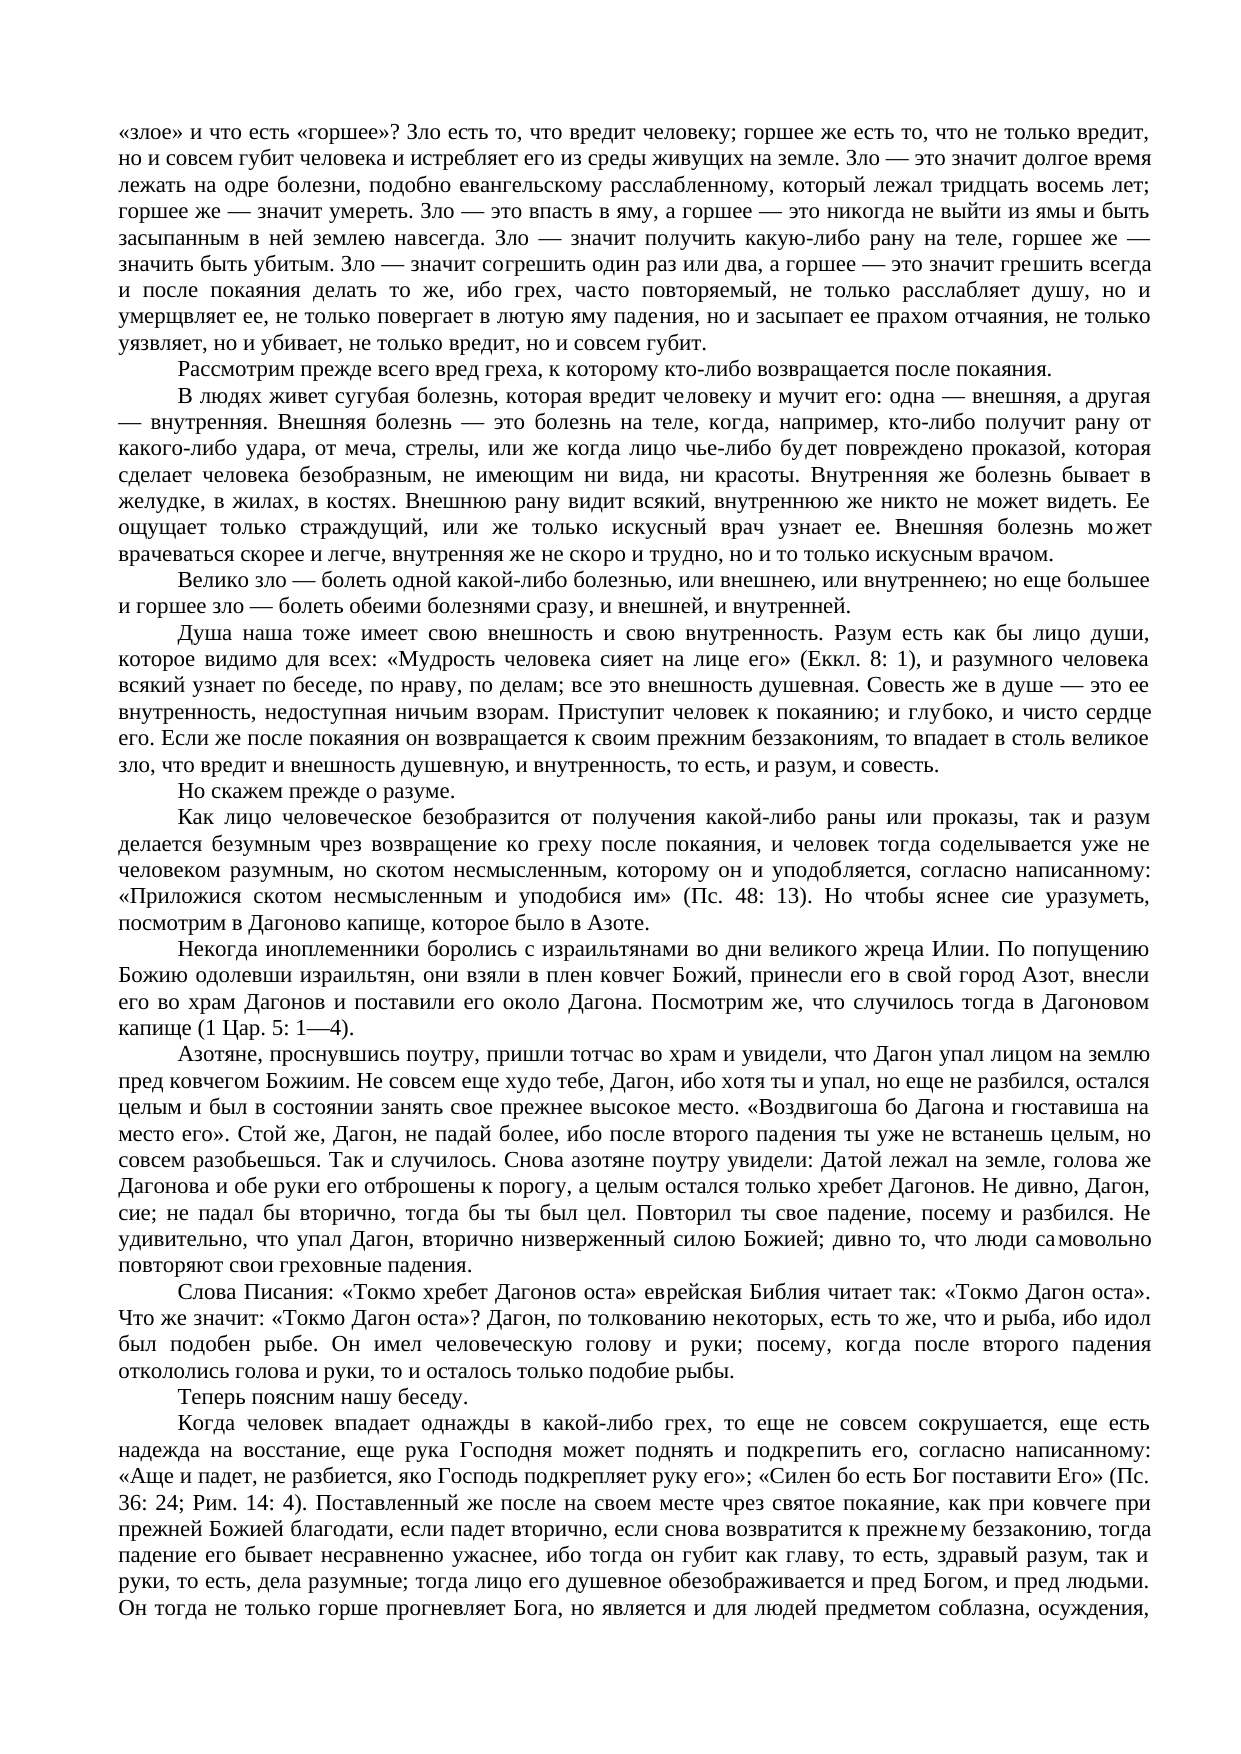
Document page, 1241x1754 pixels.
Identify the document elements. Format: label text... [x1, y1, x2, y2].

text Слова Писания: «Токмо хребет Дагонов оста» еврейская Библия читает так: «Токмо Дагон оста». Что же значит: «Токмо Дагон оста»? Дагон, по толкованию некоторых, есть то же, что и рыба, ибо идол был подобен рыбе. Он имел человеческую голову и руки; посему, когда после второго падения откололись голова и руки, то и осталось только подобие рыбы. [118, 1278, 1152, 1383]
text Азотяне, проснувшись поутру, пришли тотчас во храм и увидели, что Дагон упал лицом на землю пред ковчегом Божиим. Не совсем еще худо тебе, Дагон, ибо хотя ты и упал, но еще не разбился, остался целым и был в состоянии занять свое прежнее высокое место. «Воздвигоша бо Дагона и гюставиша на место его». Стой же, Дагон, не падай более, ибо после второго падения ты уже не встанешь целым, но совсем разобьешься. Так и случилось. Снова азотяне поутру увидели: Датой лежал на земле, голова же Дагонова и обе руки его отброшены к порогу, а целым остался только хребет Дагонов. Не дивно, Дагон, сие; не падал бы вторично, тогда бы ты был цел. Повторил ты свое падение, посему и разбился. Не удивительно, что упал Дагон, вторично низверженный силою Божией; дивно то, что люди самовольно повторяют свои греховные падения. [118, 1041, 1152, 1278]
text Некогда иноплеменники боролись с израильтянами во дни великого жреца Илии. По попущению Божию одолевши израильтян, они взяли в плен ковчег Божий, принесли его в свой город Азот, внесли его во храм Дагонов и поставили его около Дагона. Посмотрим же, что случилось тогда в Дагоновом капище (1 Цар. 5: 1—4). [118, 935, 1152, 1041]
text Душа наша тоже имеет свою внешность и свою внутренность. Разум есть как бы лицо души, которое видимо для всех: «Мудрость человека сияет на лице его» (Еккл. 8: 1), и разумного человека всякий узнает по беседе, по нраву, по делам; все это внешность душевная. Совесть же в душе — это ее внутренность, недоступная ничьим взорам. Приступит человек к покаянию; и глубоко, и чисто сердце его. Если же после покаяния он возвращается к своим прежним беззакониям, то впадает в столь великое зло, что вредит и внешность душевную, и внутренность, то есть, и разум, и совесть. [118, 619, 1152, 777]
text Велико зло — болеть одной какой-либо болезнью, или внешнею, или внутреннею; но еще большее и горшее зло — болеть обеими болезнями сразу, и внешней, и внутренней. [118, 566, 1152, 619]
text Как лицо человеческое безобразится от получения какой-либо раны или проказы, так и разум делается безумным чрез возвращение ко греху после покаяния, и человек тогда соделывается уже не человеком разумным, но скотом несмысленным, которому он и уподобляется, согласно написанному: «Приложися скотом несмысленным и уподобися им» (Пс. 48: 13). Но чтобы яснее сие уразуметь, посмотрим в Дагоново капище, которое было в Азоте. [118, 803, 1152, 935]
text Теперь поясним нашу беседу. [118, 1383, 1152, 1409]
text В людях живет сугубая болезнь, которая вредит человеку и мучит его: одна — внешняя, а другая — внутренняя. Внешняя болезнь — это болезнь на теле, когда, например, кто-либо получит рану от какого-либо удара, от меча, стрелы, или же когда лицо чье-либо будет повреждено проказой, которая сделает человека безобразным, не имеющим ни вида, ни красоты. Внутренняя же болезнь бывает в желудке, в жилах, в костях. Внешнюю рану видит всякий, внутреннюю же никто не может видеть. Ее ощущает только страждущий, или же только искусный врач узнает ее. Внешняя болезнь может врачеваться скорее и легче, внутренняя же не скоро и трудно, но и то только искусным врачом. [118, 382, 1152, 566]
text Но скажем прежде о разуме. [118, 777, 1152, 803]
text Рассмотрим прежде всего вред греха, к которому кто-либо возвращается после покаяния. [118, 355, 1152, 382]
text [118, 1409, 1152, 1620]
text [118, 118, 1152, 355]
